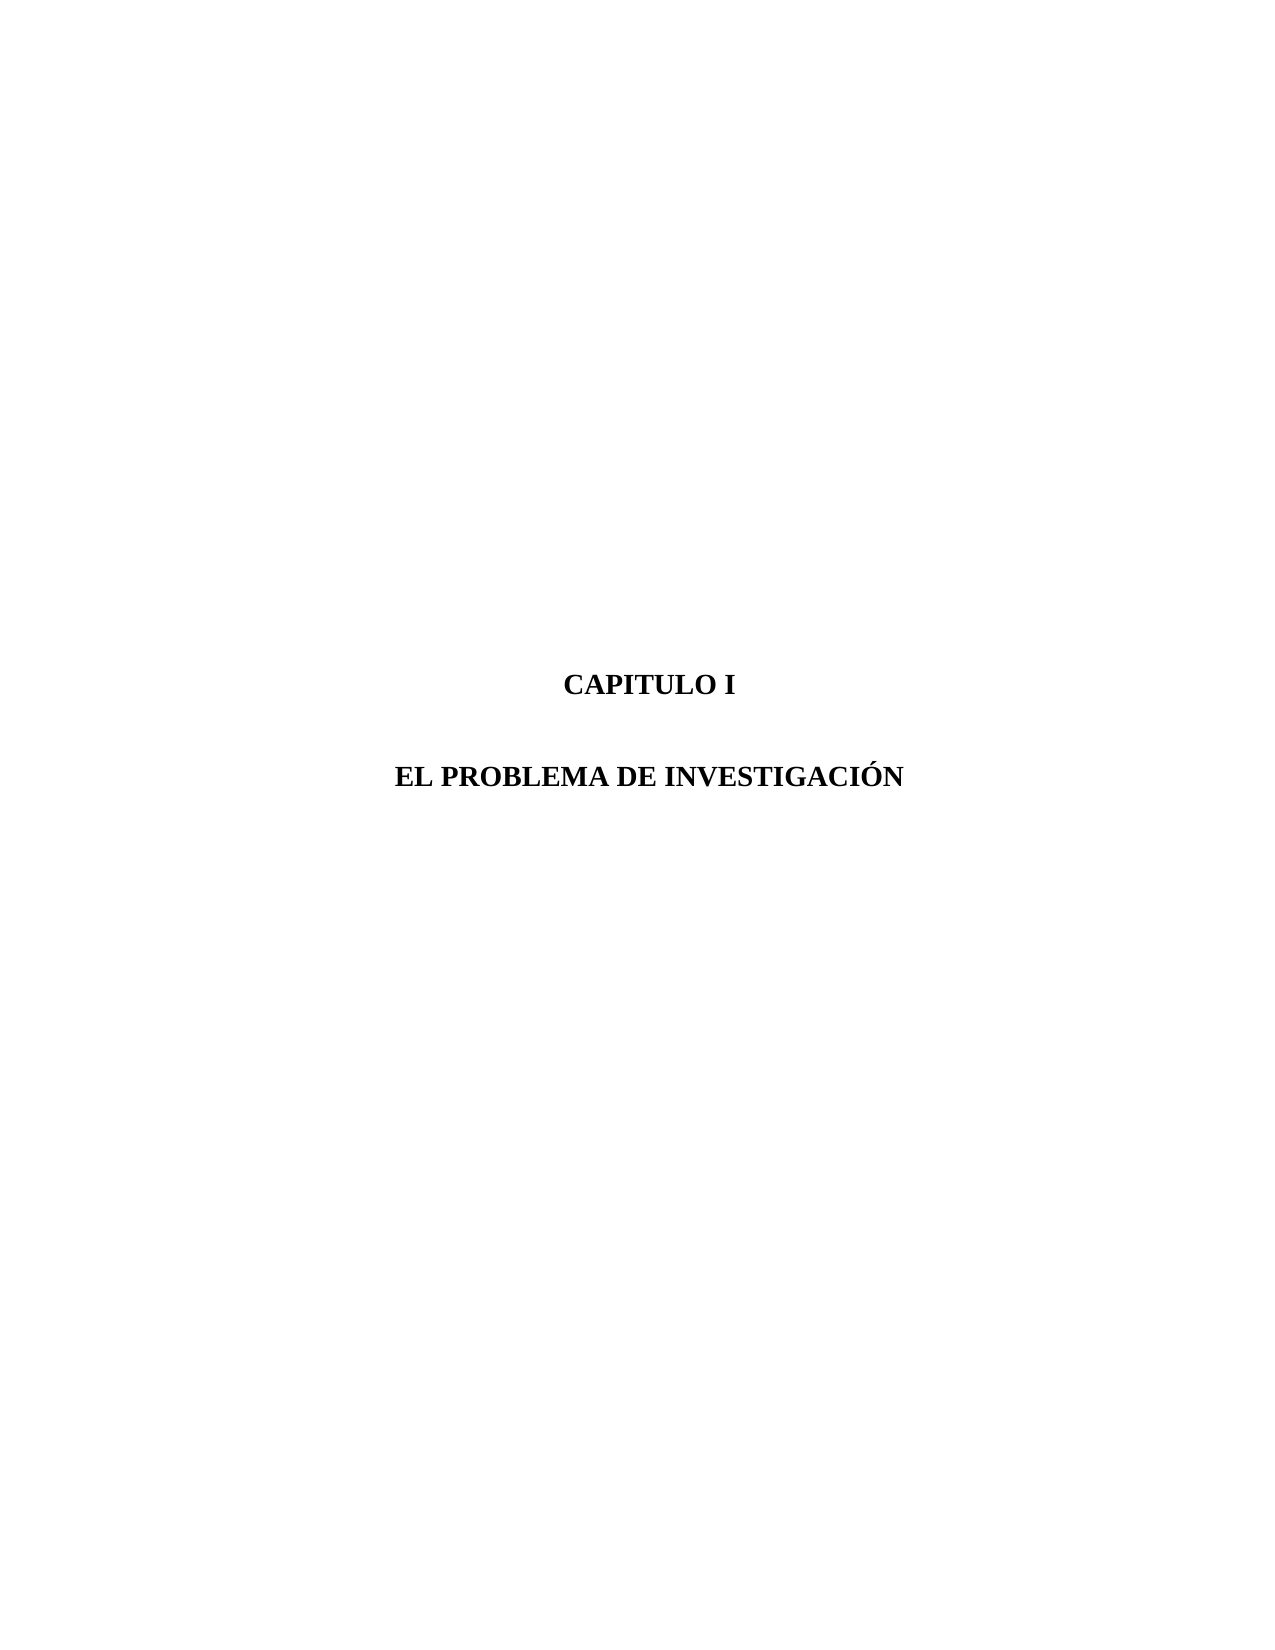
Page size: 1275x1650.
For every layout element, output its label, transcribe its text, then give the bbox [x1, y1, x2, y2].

text EL PROBLEMA DE INVESTIGACIÓN [177, 759, 1092, 792]
text CAPITULO I [177, 667, 1092, 700]
